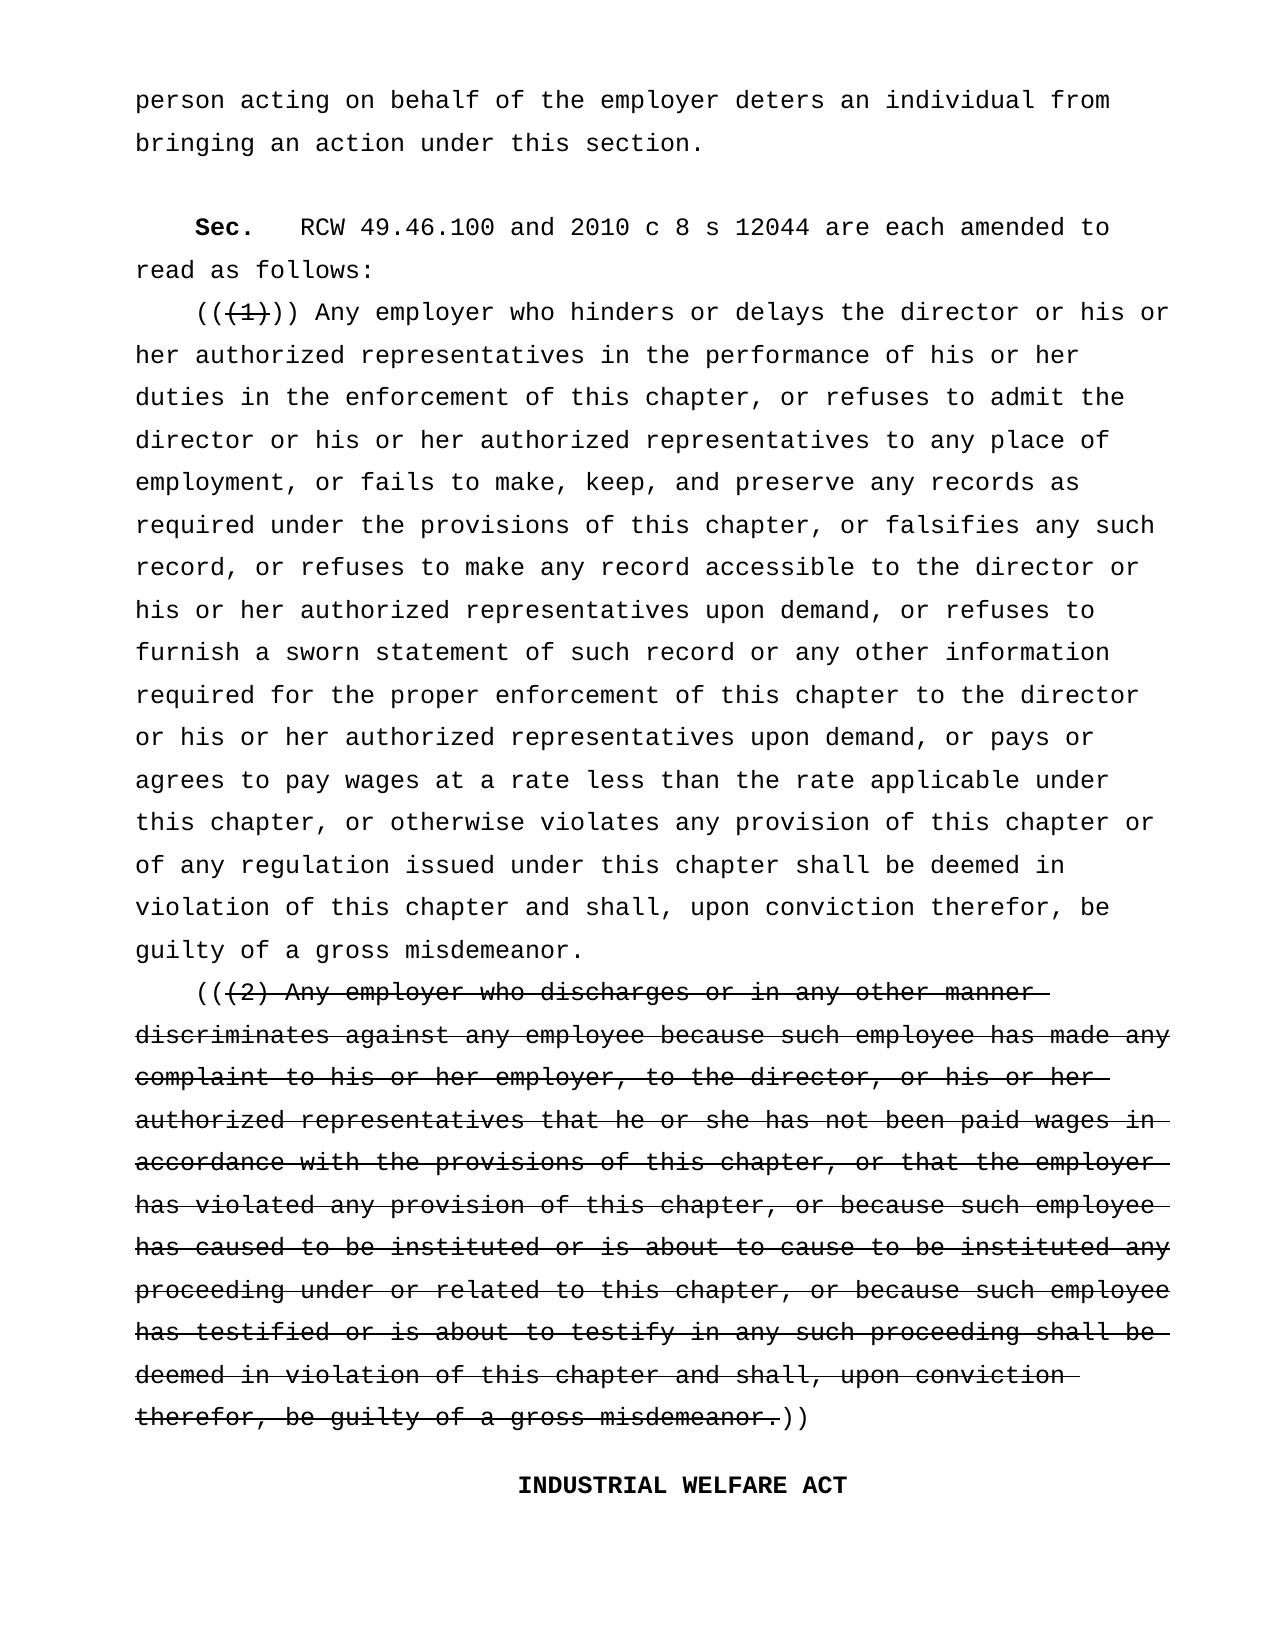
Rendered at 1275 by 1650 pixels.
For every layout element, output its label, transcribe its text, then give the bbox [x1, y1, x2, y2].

text Sec. RCW 49.46.100 and 2010 c 8 s 12044 are each amended to read as follows: [135, 202, 1170, 287]
text (((2) Any employer who discharges or in any other manner discriminates against any employee because such employee has made any complaint to his or her employer, to the director, or his or her authorized representatives that he or she has not been paid wages in accordance with the provisions of this chapter, or that the employer has violated any provision of this chapter, or because such employee has caused to be instituted or is about to cause to be instituted any proceeding under or related to this chapter, or because such employee has testified or is about to testify in any such proceeding shall be deemed in violation of this chapter and shall, upon conviction therefor, be guilty of a gross misdemeanor.)) [135, 967, 1170, 1036]
text (((2) Any employer who discharges or in any other manner discriminates against any employee because such employee has made any complaint to his or her employer, to the director, or his or her authorized representatives that he or she has not been paid wages in accordance with the provisions of this chapter, or that the employer has violated any provision of this chapter, or because such employee has caused to be instituted or is about to cause to be instituted any proceeding under or related to this chapter, or because such employee has testified or is about to testify in any such proceeding shall be deemed in violation of this chapter and shall, upon conviction therefor, be guilty of a gross misdemeanor.)) [135, 1037, 1170, 1121]
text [135, 75, 1170, 160]
text INDUSTRIAL WELFARE ACT [135, 1459, 1170, 1502]
text (((1))) Any employer who hinders or delays the director or his or her authorized representatives in the performance of his or her duties in the enforcement of this chapter, or refuses to admit the director or his or her authorized representatives to any place of employment, or fails to make, keep, and preserve any records as required under the provisions of this chapter, or falsifies any such record, or refuses to make any record accessible to the director or his or her authorized representatives upon demand, or refuses to furnish a sworn statement of such record or any other information required for the proper enforcement of this chapter to the director or his or her authorized representatives upon demand, or pays or agrees to pay wages at a rate less than the rate applicable under this chapter, or otherwise violates any provision of this chapter or of any regulation issued under this chapter shall be deemed in violation of this chapter and shall, upon conviction therefor, be guilty of a gross misdemeanor. [135, 287, 1170, 967]
text (((2) Any employer who discharges or in any other manner discriminates against any employee because such employee has made any complaint to his or her employer, to the director, or his or her authorized representatives that he or she has not been paid wages in accordance with the provisions of this chapter, or that the employer has violated any provision of this chapter, or because such employee has caused to be instituted or is about to cause to be instituted any proceeding under or related to this chapter, or because such employee has testified or is about to testify in any such proceeding shall be deemed in violation of this chapter and shall, upon conviction therefor, be guilty of a gross misdemeanor.)) [135, 1335, 1170, 1434]
